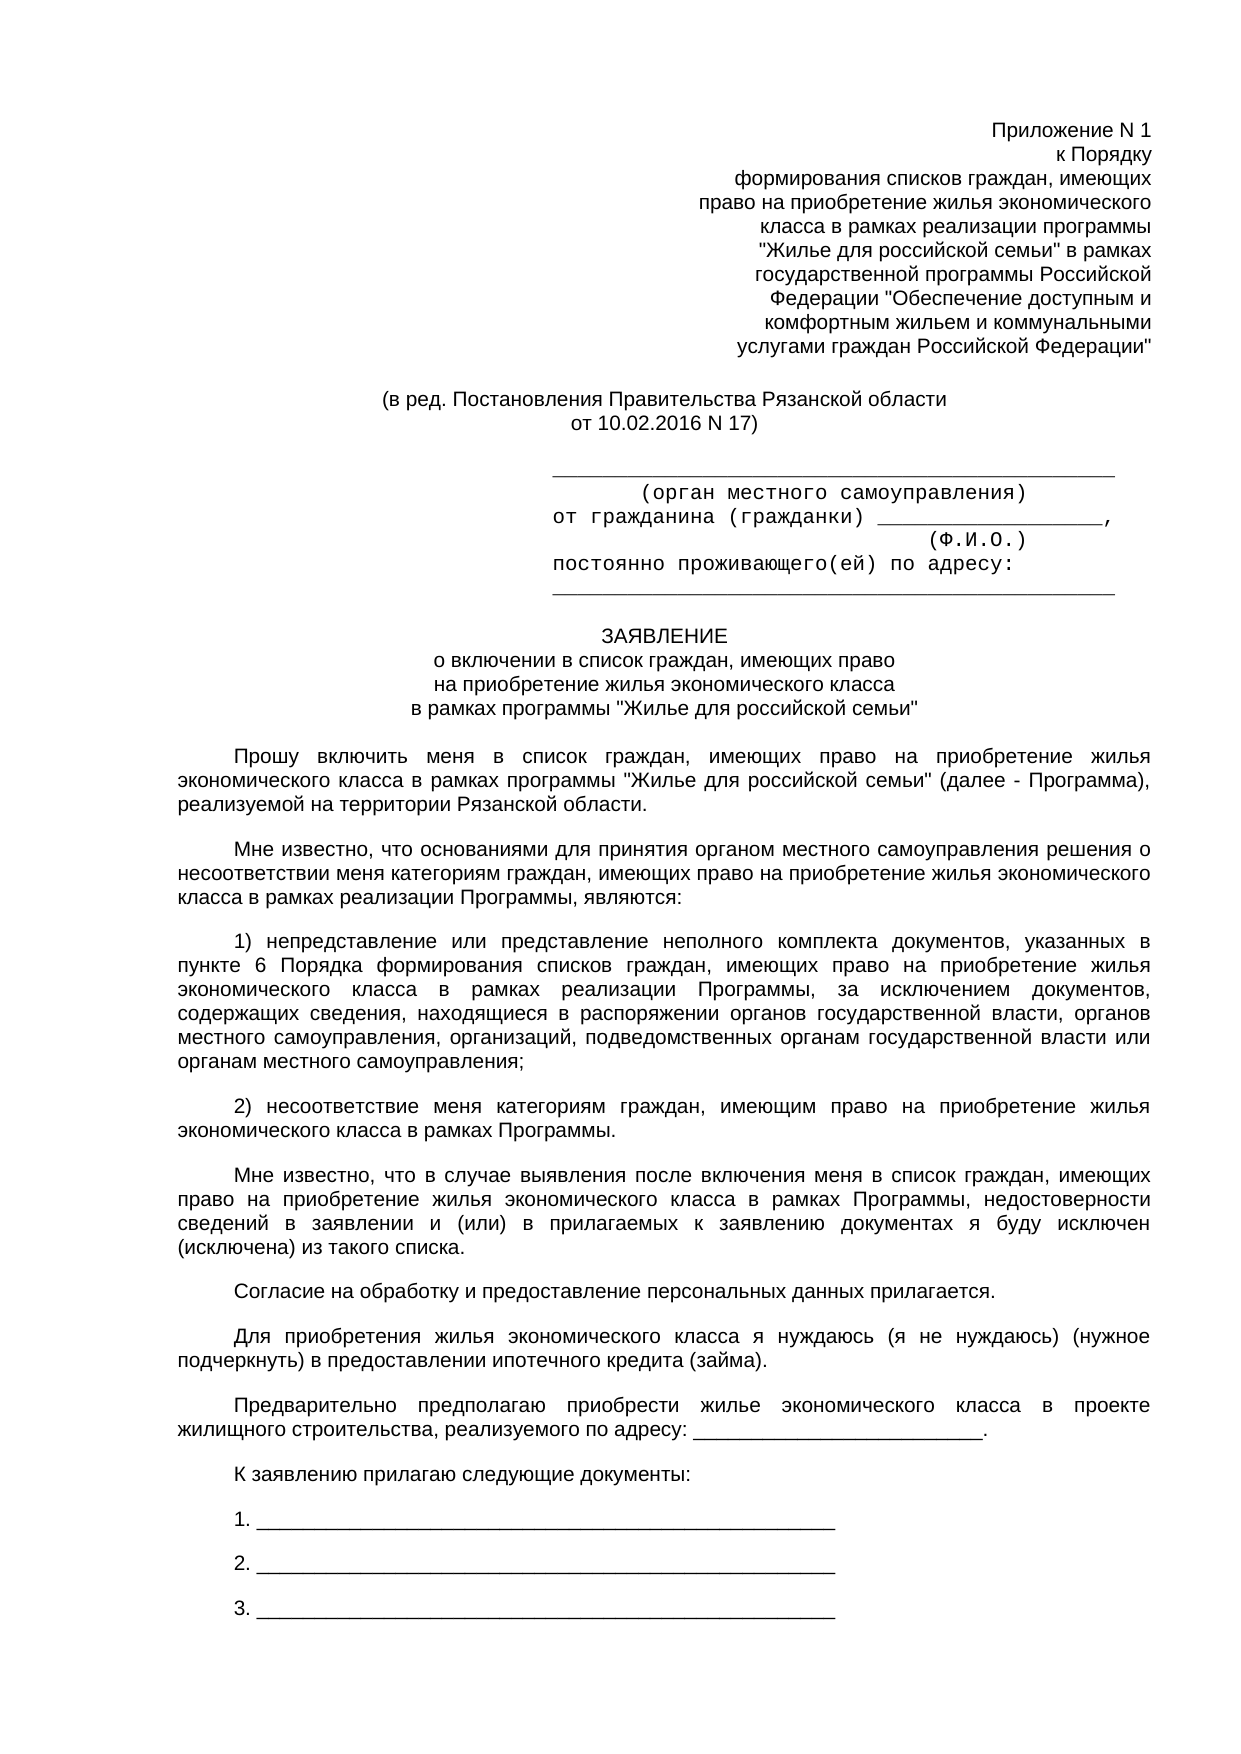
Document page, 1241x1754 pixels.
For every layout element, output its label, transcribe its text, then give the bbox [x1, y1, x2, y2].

text на приобретение жилья экономического класса [177, 672, 1152, 696]
text 3. __________________________________________________ [177, 1596, 1152, 1620]
text (в ред. Постановления Правительства Рязанской области [177, 386, 1152, 410]
text Мне известно, что основаниями для принятия органом местного самоуправления решения о несоответствии меня категориям граждан, имеющих право на приобретение жилья экономического класса в рамках реализации Программы, являются: [177, 837, 1152, 908]
text 2) несоответствие меня категориям граждан, имеющим право на приобретение жилья экономического класса в рамках Программы. [177, 1094, 1152, 1142]
text 1) непредставление или представление неполного комплекта документов, указанных в пункте 6 Порядка формирования списков граждан, имеющих право на приобретение жилья экономического класса в рамках реализации Программы, за исключением документов, содержащих сведения, находящиеся в распоряжении органов государственной власти, органов местного самоуправления, организаций, подведомственных органам государственной власти или органам местного самоуправления; [177, 929, 1152, 1073]
text Предварительно предполагаю приобрести жилье экономического класса в проекте жилищного строительства, реализуемого по адресу: _________________________. [177, 1393, 1152, 1441]
text Для приобретения жилья экономического класса я нуждаюсь (я не нуждаюсь) (нужное подчеркнуть) в предоставлении ипотечного кредита (займа). [177, 1324, 1152, 1372]
text ЗАЯВЛЕНИЕ [177, 624, 1152, 648]
text (Ф.И.О.) [177, 529, 1152, 553]
text услугами граждан Российской Федерации" [177, 334, 1152, 358]
text от 10.02.2016 N 17) [177, 410, 1152, 434]
text право на приобретение жилья экономического [177, 190, 1152, 214]
text к Порядку [177, 142, 1152, 166]
text государственной программы Российской [177, 262, 1152, 286]
text К заявлению прилагаю следующие документы: [177, 1462, 1152, 1486]
text в рамках программы "Жилье для российской семьи" [177, 696, 1152, 720]
text _____________________________________________ [177, 458, 1152, 482]
text Федерации "Обеспечение доступным и [177, 286, 1152, 310]
text _____________________________________________ [177, 577, 1152, 600]
text от гражданина (гражданки) __________________, [177, 506, 1152, 529]
text (орган местного самоуправления) [177, 482, 1152, 506]
text о включении в список граждан, имеющих право [177, 648, 1152, 672]
text класса в рамках реализации программы [177, 214, 1152, 238]
text постоянно проживающего(ей) по адресу: [177, 553, 1152, 577]
text Мне известно, что в случае выявления после включения меня в список граждан, имеющих право на приобретение жилья экономического класса в рамках Программы, недостоверности сведений в заявлении и (или) в прилагаемых к заявлению документах я буду исключен (исключена) из такого списка. [177, 1163, 1152, 1258]
text формирования списков граждан, имеющих [177, 166, 1152, 190]
text Приложение N 1 [177, 118, 1152, 142]
text Согласие на обработку и предоставление персональных данных прилагается. [177, 1279, 1152, 1303]
text "Жилье для российской семьи" в рамках [177, 238, 1152, 262]
text 2. __________________________________________________ [177, 1551, 1152, 1575]
text Прошу включить меня в список граждан, имеющих право на приобретение жилья экономического класса в рамках программы "Жилье для российской семьи" (далее - Программа), реализуемой на территории Рязанской области. [177, 744, 1152, 816]
text 1. __________________________________________________ [177, 1506, 1152, 1530]
text комфортным жильем и коммунальными [177, 310, 1152, 334]
